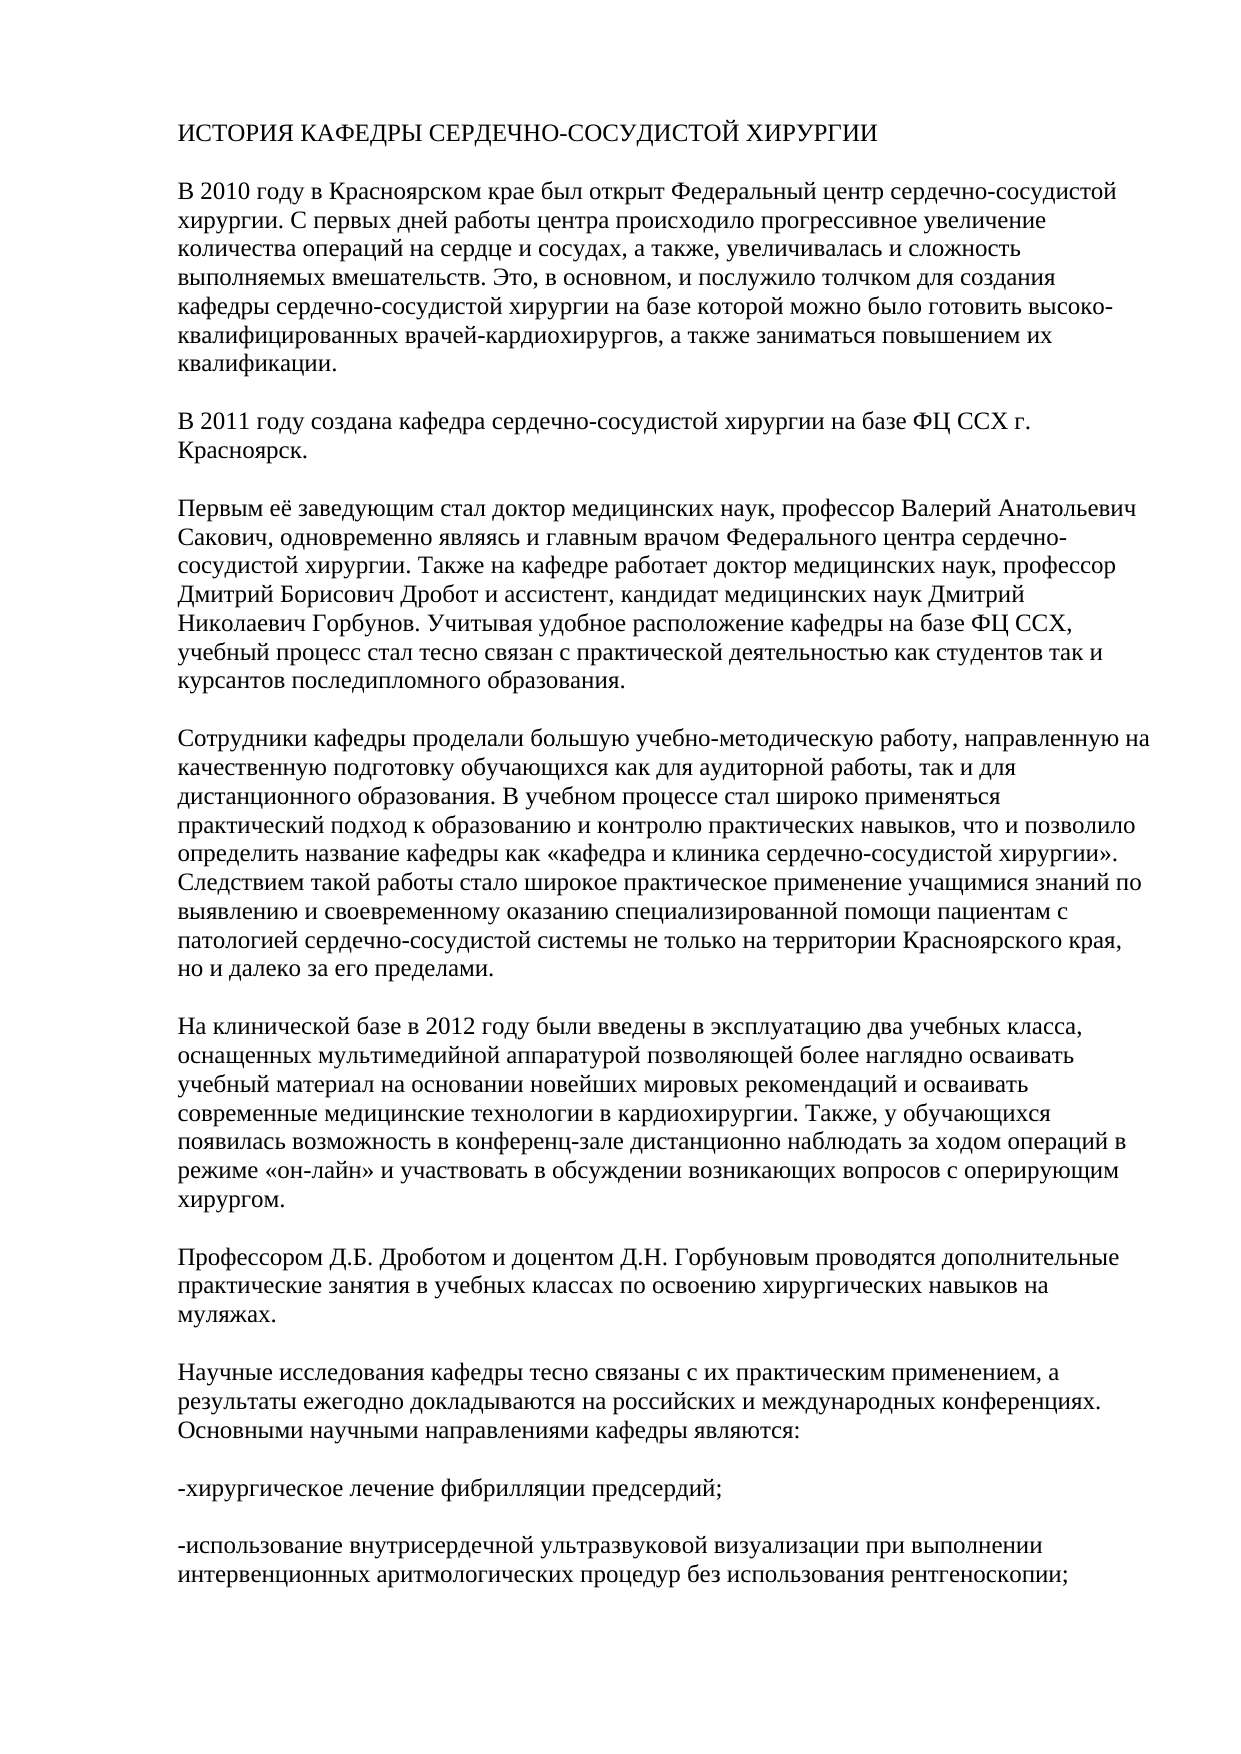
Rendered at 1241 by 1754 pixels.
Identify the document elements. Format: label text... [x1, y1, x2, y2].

text Сотрудники кафедры проделали большую учебно-методическую работу, направленную на качественную подготовку обучающихся как для аудиторной работы, так и для дистанционного образования. В учебном процессе стал широко применяться практический подход к образованию и контролю практических навыков, что и позволило определить название кафедры как «кафедра и клиника сердечно-сосудистой хирургии». Следствием такой работы стало широкое практическое применение учащимися знаний по выявлению и своевременному оказанию специализированной помощи пациентам с патологией сердечно-сосудистой системы не только на территории Красноярского края, но и далеко за его пределами. [177, 723, 1152, 982]
text Первым её заведующим стал доктор медицинских наук, профессор Валерий Анатольевич Сакович, одновременно являясь и главным врачом Федерального центра сердечно-сосудистой хирургии. Также на кафедре работает доктор медицинских наук, профессор Дмитрий Борисович Дробот и ассистент, кандидат медицинских наук Дмитрий Николаевич Горбунов. Учитывая удобное расположение кафедры на базе ФЦ ССХ, учебный процесс стал тесно связан с практической деятельностью как студентов так и курсантов последипломного образования. [177, 493, 1152, 694]
text Научные исследования кафедры тесно связаны с их практическим применением, а результаты ежегодно докладываются на российских и международных конференциях. Основными научными направлениями кафедры являются: [177, 1357, 1152, 1443]
text В 2011 году создана кафедра сердечно-сосудистой хирургии на базе ФЦ ССХ г. Красноярск. [177, 406, 1152, 464]
text На клинической базе в 2012 году были введены в эксплуатацию два учебных класса, оснащенных мультимедийной аппаратурой позволяющей более наглядно осваивать учебный материал на основании новейших мировых рекомендаций и осваивать современные медицинские технологии в кардиохирургии. Также, у обучающихся появилась возможность в конференц-зале дистанционно наблюдать за ходом операций в режиме «он-лайн» и участвовать в обсуждении возникающих вопросов с оперирующим хирургом. [177, 1011, 1152, 1213]
text -хирургическое лечение фибрилляции предсердий; [177, 1473, 1152, 1501]
text Профессором Д.Б. Дроботом и доцентом Д.Н. Горбуновым проводятся дополнительные практические занятия в учебных классах по освоению хирургических навыков на муляжах. [177, 1242, 1152, 1328]
text -использование внутрисердечной ультразвуковой визуализации при выполнении интервенционных аритмологических процедур без использования рентгеноскопии; [177, 1531, 1152, 1588]
text ИСТОРИЯ КАФЕДРЫ СЕРДЕЧНО-СОСУДИСТОЙ ХИРУРГИИ [177, 118, 1152, 147]
text В 2010 году в Красноярском крае был открыт Федеральный центр сердечно-сосудистой хирургии. С первых дней работы центра происходило прогрессивное увеличение количества операций на сердце и сосудах, а также, увеличивалась и сложность выполняемых вмешательств. Это, в основном, и послужило толчком для создания кафедры сердечно-сосудистой хирургии на базе которой можно было готовить высоко-квалифицированных врачей-кардиохирургов, а также заниматься повышением их квалификации. [177, 176, 1152, 377]
